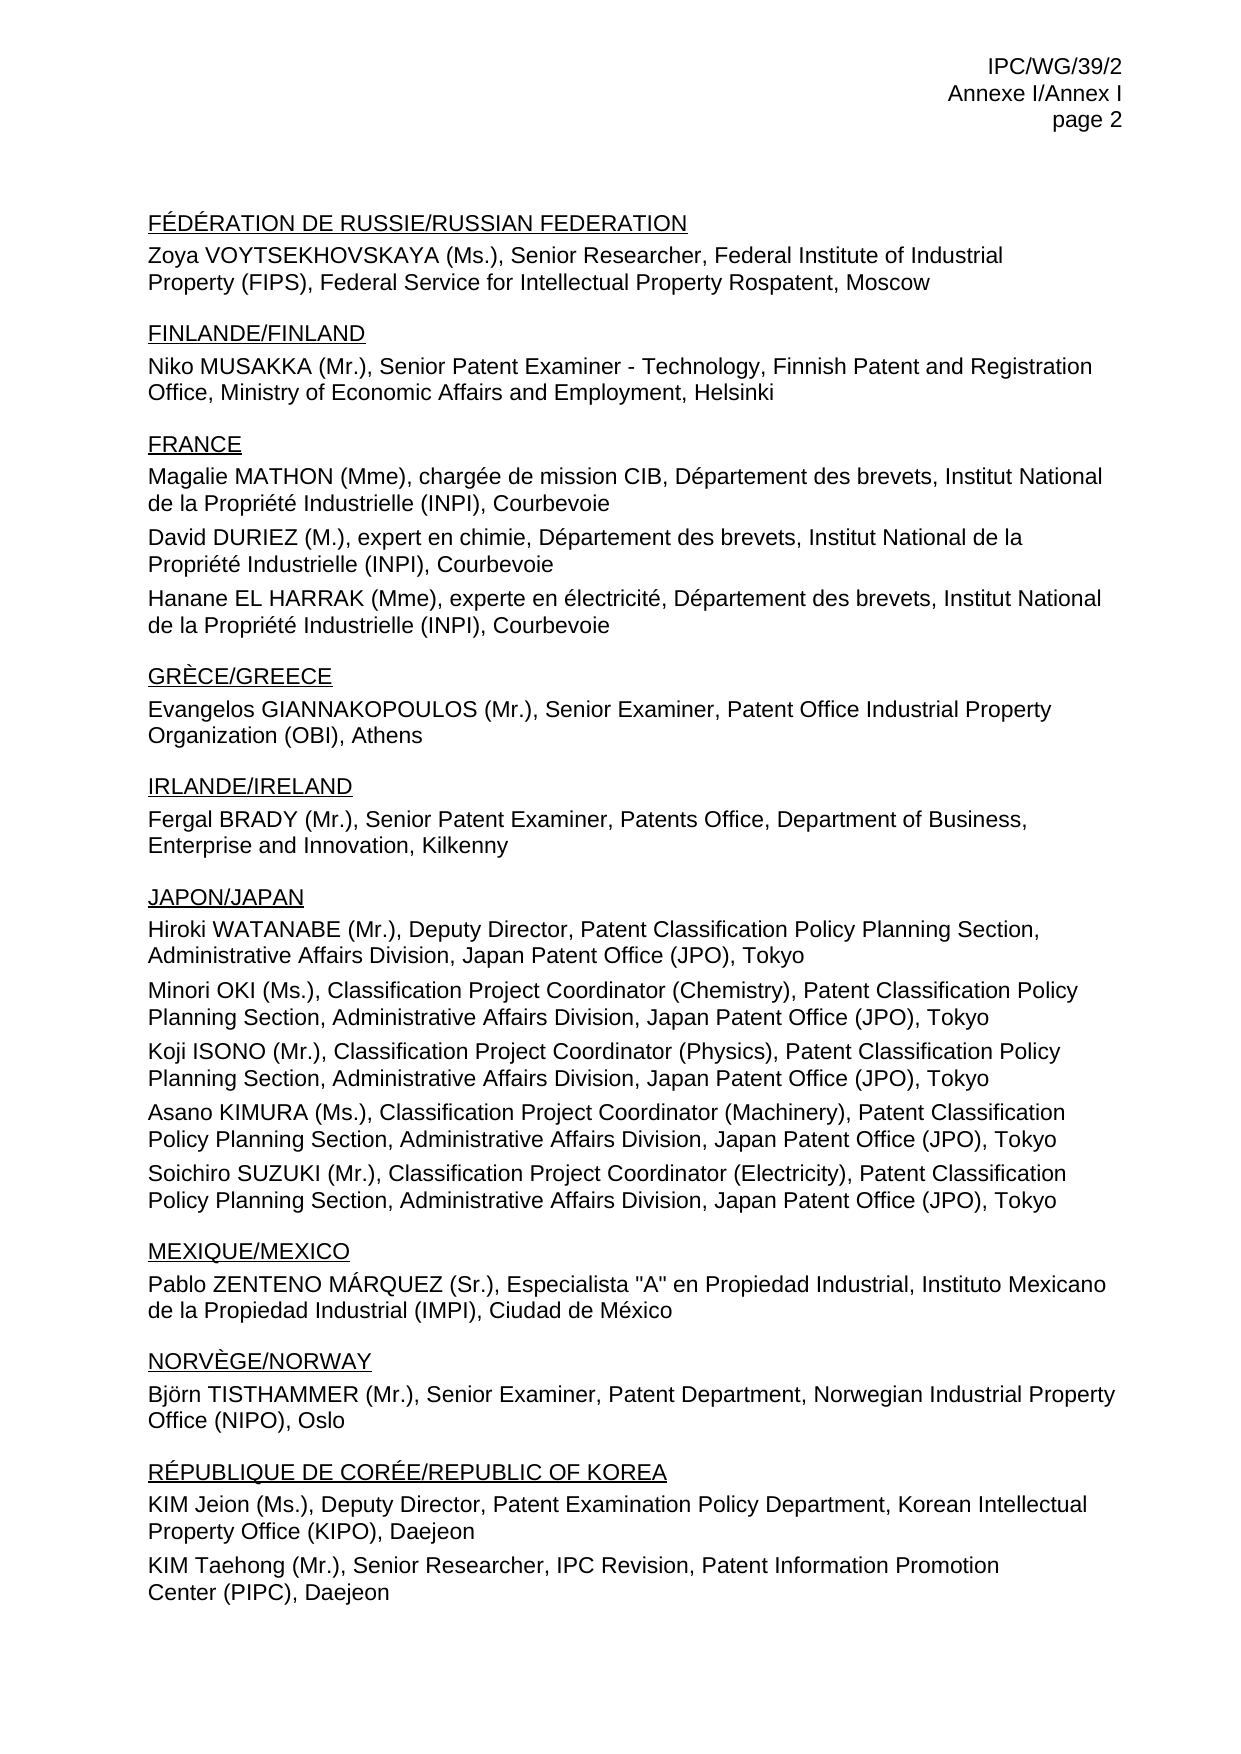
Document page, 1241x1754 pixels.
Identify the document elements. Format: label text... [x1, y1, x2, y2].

subtitle FINLANDE/FINLAND [148, 320, 1122, 347]
subtitle MEXIQUE/MEXICO [148, 1238, 1122, 1264]
subtitle NORVÈGE/NORWAY [148, 1348, 1122, 1375]
subtitle GRÈCE/GREECE [148, 663, 1122, 689]
text Evangelos GIANNAKOPOULOS (Mr.), Senior Examiner, Patent Office Industrial Property Organization (OBI), Athens [148, 696, 1122, 748]
subtitle FÉDÉRATION DE RUSSIE/RUSSIAN FEDERATION [148, 210, 1122, 236]
text Koji ISONO (Mr.), Classification Project Coordinator (Physics), Patent Classification Policy Planning Section, Administrative Affairs Division, Japan Patent Office (JPO), Tokyo [148, 1038, 1122, 1091]
subtitle IRLANDE/IRELAND [148, 773, 1122, 799]
text Hanane EL HARRAK (Mme), experte en électricité, Département des brevets, Institut National de la Propriété Industrielle (INPI), Courbevoie [148, 585, 1122, 638]
text Pablo ZENTENO MÁRQUEZ (Sr.), Especialista "A" en Propiedad Industrial, Instituto Mexicano de la Propiedad Industrial (IMPI), Ciudad de México [148, 1271, 1122, 1323]
text KIM Jeion (Ms.), Deputy Director, Patent Examination Policy Department, Korean Intellectual Property Office (KIPO), Daejeon [148, 1491, 1122, 1544]
text Soichiro SUZUKI (Mr.), Classification Project Coordinator (Electricity), Patent Classification Policy Planning Section, Administrative Affairs Division, Japan Patent Office (JPO), Tokyo [148, 1160, 1122, 1213]
text Niko MUSAKKA (Mr.), Senior Patent Examiner - Technology, Finnish Patent and Registration Office, Ministry of Economic Affairs and Employment, Helsinki [148, 353, 1122, 406]
text KIM Taehong (Mr.), Senior Researcher, IPC Revision, Patent Information Promotion Center (PIPC), Daejeon [148, 1552, 1122, 1605]
text Asano KIMURA (Ms.), Classification Project Coordinator (Machinery), Patent Classification Policy Planning Section, Administrative Affairs Division, Japan Patent Office (JPO), Tokyo [148, 1099, 1122, 1152]
text Magalie MATHON (Mme), chargée de mission CIB, Département des brevets, Institut National de la Propriété Industrielle (INPI), Courbevoie [148, 463, 1122, 516]
subtitle RÉPUBLIQUE DE CORÉE/REPUBLIC OF KOREA [148, 1459, 1122, 1485]
text David DURIEZ (M.), expert en chimie, Département des brevets, Institut National de la Propriété Industrielle (INPI), Courbevoie [148, 524, 1122, 577]
text Zoya VOYTSEKHOVSKAYA (Ms.), Senior Researcher, Federal Institute of Industrial Property (FIPS), Federal Service for Intellectual Property Rospatent, Moscow [148, 242, 1122, 295]
subtitle FRANCE [148, 431, 1122, 457]
text Hiroki WATANABE (Mr.), Deputy Director, Patent Classification Policy Planning Section, Administrative Affairs Division, Japan Patent Office (JPO), Tokyo [148, 916, 1122, 969]
text Björn TISTHAMMER (Mr.), Senior Examiner, Patent Department, Norwegian Industrial Property Office (NIPO), Oslo [148, 1381, 1122, 1434]
subtitle JAPON/JAPAN [148, 883, 1122, 910]
text Fergal BRADY (Mr.), Senior Patent Examiner, Patents Office, Department of Business, Enterprise and Innovation, Kilkenny [148, 806, 1122, 858]
text Minori OKI (Ms.), Classification Project Coordinator (Chemistry), Patent Classification Policy Planning Section, Administrative Affairs Division, Japan Patent Office (JPO), Tokyo [148, 977, 1122, 1030]
